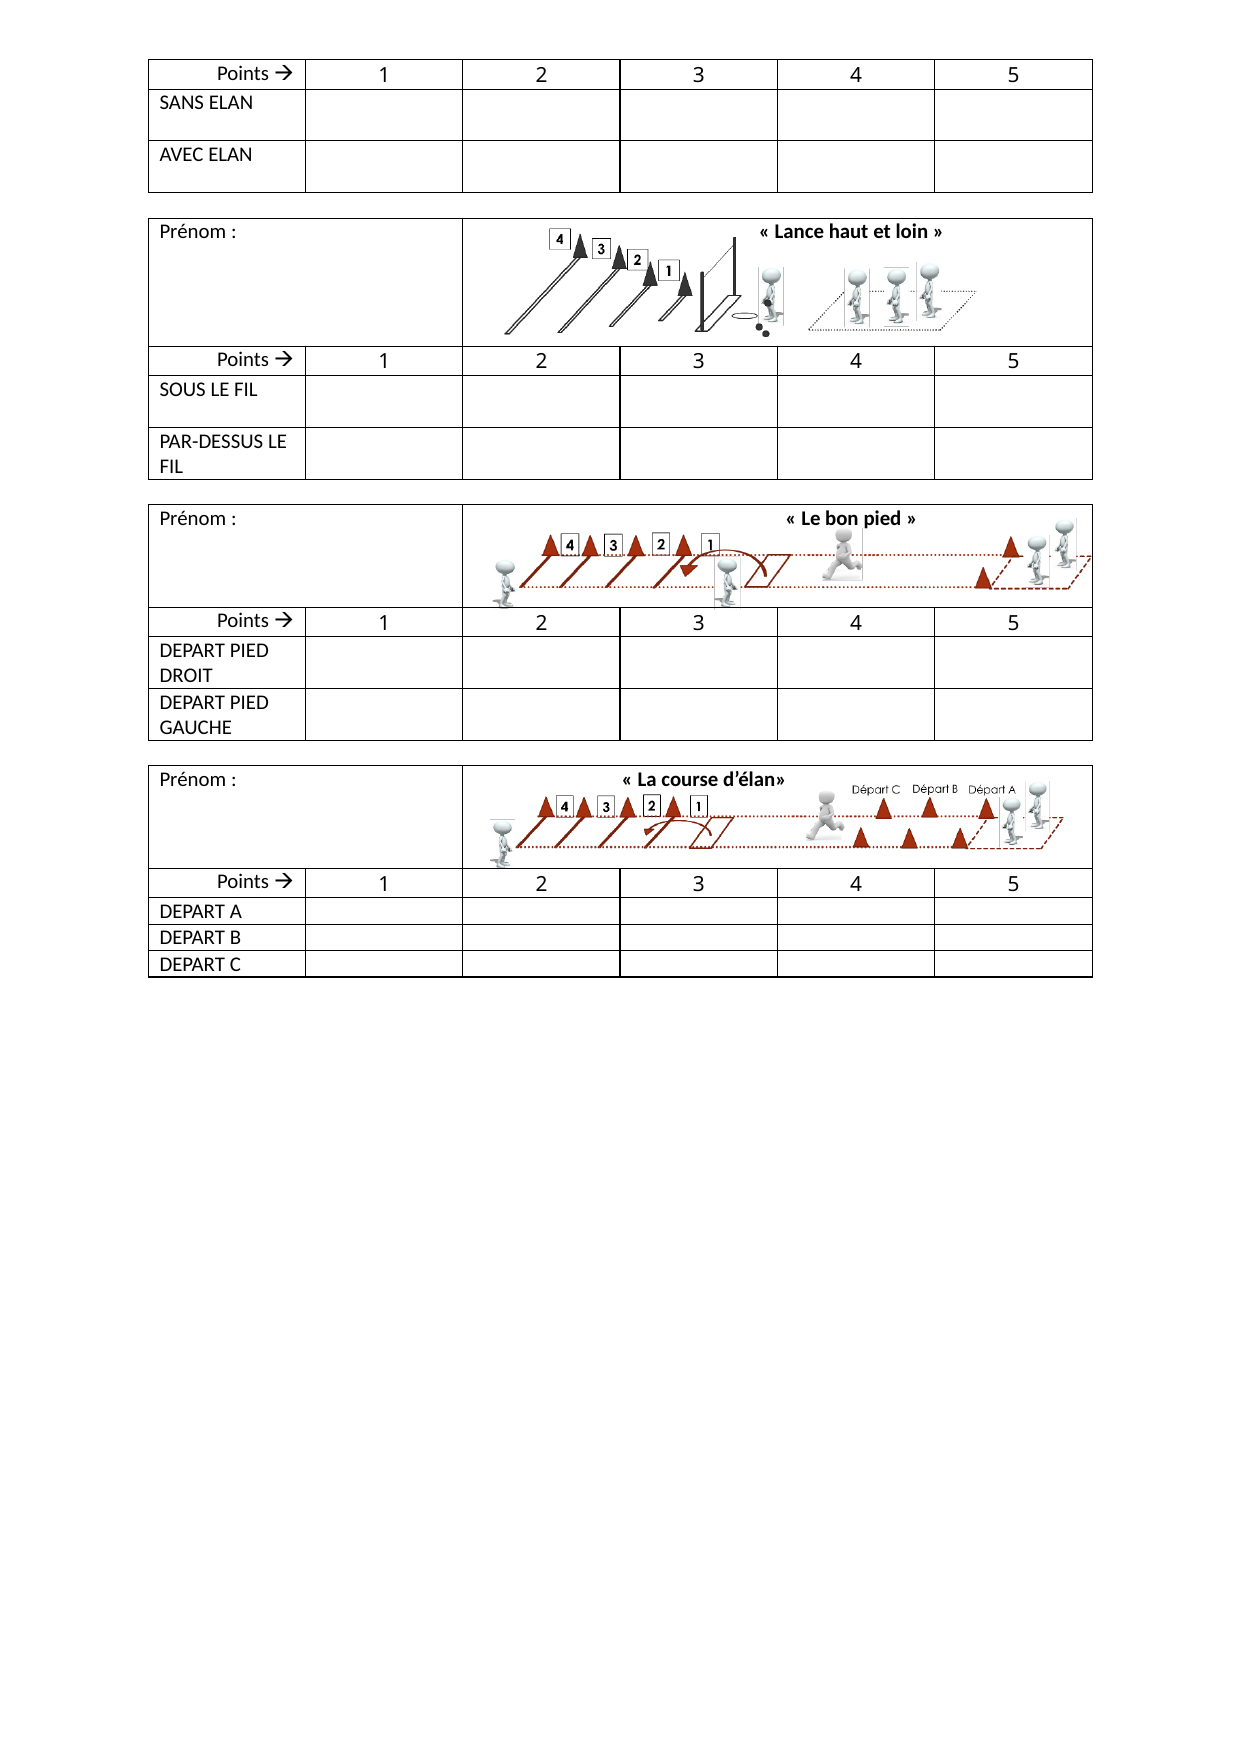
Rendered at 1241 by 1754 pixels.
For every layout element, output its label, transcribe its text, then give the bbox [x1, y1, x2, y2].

table_cell [306, 90, 462, 140]
table_cell DEPART PIED GAUCHE [149, 689, 305, 740]
table_cell [463, 141, 619, 192]
table_cell [621, 90, 777, 140]
table_cell [306, 951, 462, 976]
table_header Prénom : [149, 219, 462, 346]
table_cell [935, 637, 1092, 688]
table_cell Points [149, 60, 305, 88]
table_cell 5 [935, 608, 1092, 636]
table_cell [463, 428, 619, 479]
table_cell DEPART A [149, 898, 305, 923]
table_cell [306, 898, 462, 923]
table_cell [935, 689, 1092, 740]
table_cell 4 [778, 608, 934, 636]
table_cell 5 [935, 347, 1092, 375]
table_cell [778, 141, 934, 192]
table_cell PAR-DESSUS LE FIL [149, 428, 305, 479]
table_cell 1 [306, 608, 462, 636]
table_cell [463, 951, 619, 976]
table_cell 2 [463, 869, 619, 897]
table_cell AVEC ELAN [149, 141, 305, 192]
table_cell [935, 376, 1092, 427]
table_cell [621, 951, 777, 976]
table_cell 2 [463, 347, 619, 375]
table_cell DEPART C [149, 951, 305, 976]
table_cell [463, 689, 619, 740]
table_cell [306, 637, 462, 688]
table_cell [778, 898, 934, 923]
table_cell 4 [778, 347, 934, 375]
table_header « La course d’élan» [463, 766, 1092, 868]
table_cell [306, 141, 462, 192]
table_cell 1 [306, 869, 462, 897]
table_cell [778, 90, 934, 140]
table_cell Points [149, 608, 305, 636]
table_cell Points [149, 869, 305, 897]
table_cell [463, 637, 619, 688]
table_cell 5 [935, 869, 1092, 897]
table_cell 3 [621, 608, 777, 636]
table_cell [778, 689, 934, 740]
table_cell [306, 428, 462, 479]
table_cell [306, 925, 462, 950]
table_cell Points [149, 347, 305, 375]
table_cell 1 [306, 60, 462, 88]
table_cell 2 [463, 608, 619, 636]
table_cell 3 [621, 60, 777, 88]
table_cell 1 [306, 347, 462, 375]
table_header « Lance haut et loin » [463, 219, 1092, 346]
table_cell SANS ELAN [149, 90, 305, 140]
table_cell 3 [621, 869, 777, 897]
table_cell [935, 898, 1092, 923]
table_cell DEPART B [149, 925, 305, 950]
table_cell [935, 925, 1092, 950]
table_cell [935, 428, 1092, 479]
table_cell [935, 90, 1092, 140]
table_cell [621, 141, 777, 192]
table_cell [778, 637, 934, 688]
table_cell [778, 925, 934, 950]
table_cell 4 [778, 60, 934, 88]
table_cell [306, 376, 462, 427]
table_header Prénom : [149, 766, 462, 868]
table_cell [778, 376, 934, 427]
table_cell [621, 925, 777, 950]
table_cell [935, 141, 1092, 192]
table_cell [621, 637, 777, 688]
table_cell [778, 428, 934, 479]
table_cell 5 [935, 60, 1092, 88]
table_cell [463, 898, 619, 923]
table_cell DEPART PIED DROIT [149, 637, 305, 688]
table_header Prénom : [149, 505, 462, 607]
table_cell [621, 376, 777, 427]
table_cell [621, 689, 777, 740]
table_cell 4 [778, 869, 934, 897]
table_cell [463, 376, 619, 427]
table_cell [463, 925, 619, 950]
table_cell [621, 898, 777, 923]
table_cell [463, 90, 619, 140]
table_cell [935, 951, 1092, 976]
table_cell [621, 428, 777, 479]
table_cell [306, 689, 462, 740]
table_header « Le bon pied » [463, 505, 1092, 607]
table_cell 3 [621, 347, 777, 375]
table_cell 2 [463, 60, 619, 88]
table_cell [778, 951, 934, 976]
table_cell SOUS LE FIL [149, 376, 305, 427]
